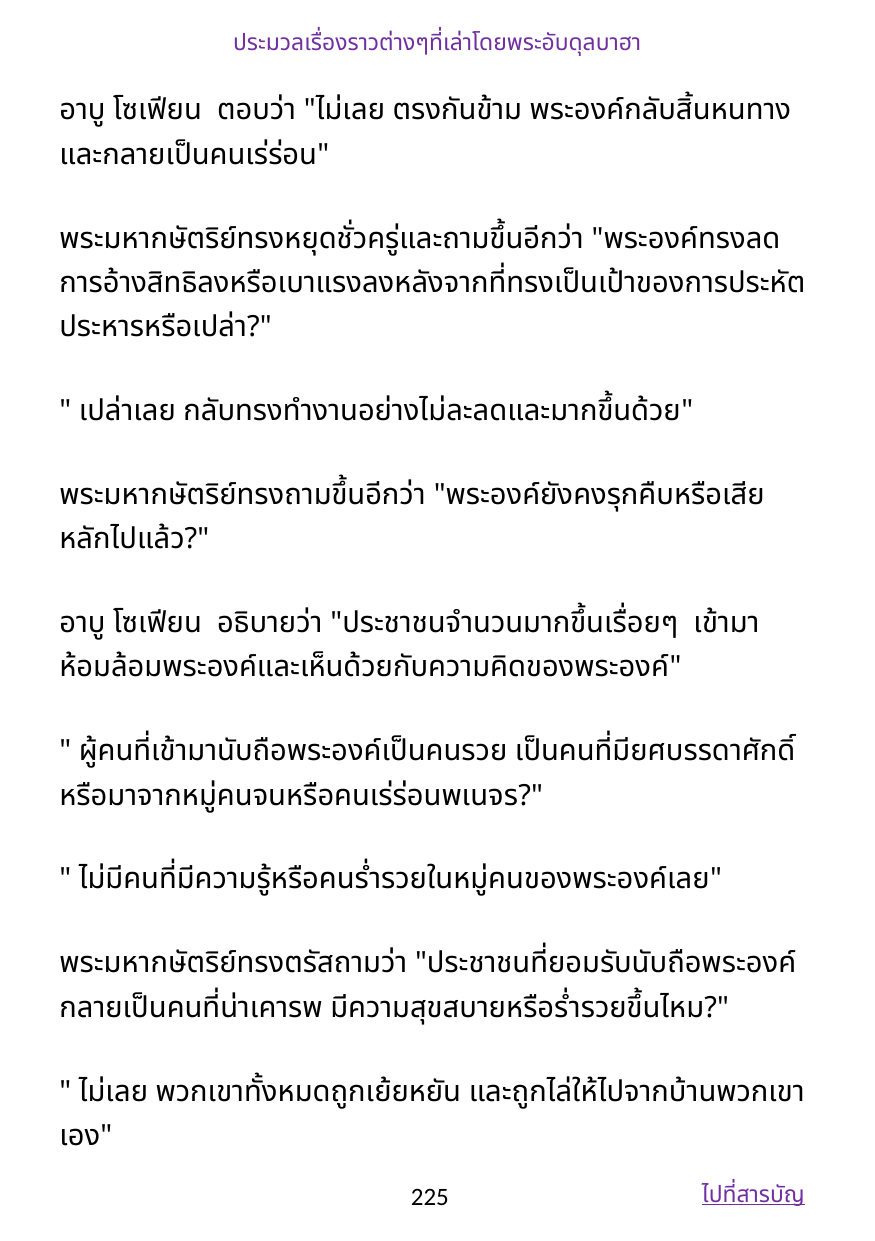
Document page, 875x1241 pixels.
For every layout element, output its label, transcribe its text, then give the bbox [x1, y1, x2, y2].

text พระมหากษัตริย์ทรงตรัสถามว่า "ประชาชนที่ยอมรับนับถือพระองค์กลายเป็นคนที่น่าเคารพ มีความสุขสบายหรือร่ำรวยขึ้นไหม?" [59, 942, 815, 1030]
text " เปล่าเลย กลับทรงทำงานอย่างไม่ละลดและมากขึ้นด้วย" [59, 389, 815, 433]
text " ไม่เลย พวกเขาทั้งหมดถูกเย้ยหยัน และถูกไล่ให้ไปจากบ้านพวกเขาเอง" [59, 1070, 815, 1158]
text พระมหากษัตริย์ทรงหยุดชั่วครู่และถามขึ้นอีกว่า "พระองค์ทรงลดการอ้างสิทธิลงหรือเบาแรงลงหลังจากที่ทรงเป็นเป้าของการประหัตประหารหรือเปล่า?" [59, 217, 815, 349]
text " ผู้คนที่เข้ามานับถือพระองค์เป็นคนรวย เป็นคนที่มียศบรรดาศักดิ์หรือมาจากหมู่คนจนหรือคนเร่ร่อนพเนจร?" [59, 729, 815, 818]
text อาบู โซเฟียน ตอบว่า "ไม่เลย ตรงกันข้าม พระองค์กลับสิ้นหนทางและกลายเป็นคนเร่ร่อน" [59, 89, 815, 177]
text " ไม่มีคนที่มีความรู้หรือคนร่ำรวยในหมู่คนของพระองค์เลย" [59, 858, 815, 902]
text อาบู โซเฟียน อธิบายว่า "ประชาชนจำนวนมากขึ้นเรื่อยๆ เข้ามาห้อมล้อมพระองค์และเห็นด้วยกับความคิดของพระองค์" [59, 601, 815, 690]
text พระมหากษัตริย์ทรงถามขึ้นอีกว่า "พระองค์ยังคงรุกคืบหรือเสียหลักไปแล้ว?" [59, 473, 815, 562]
